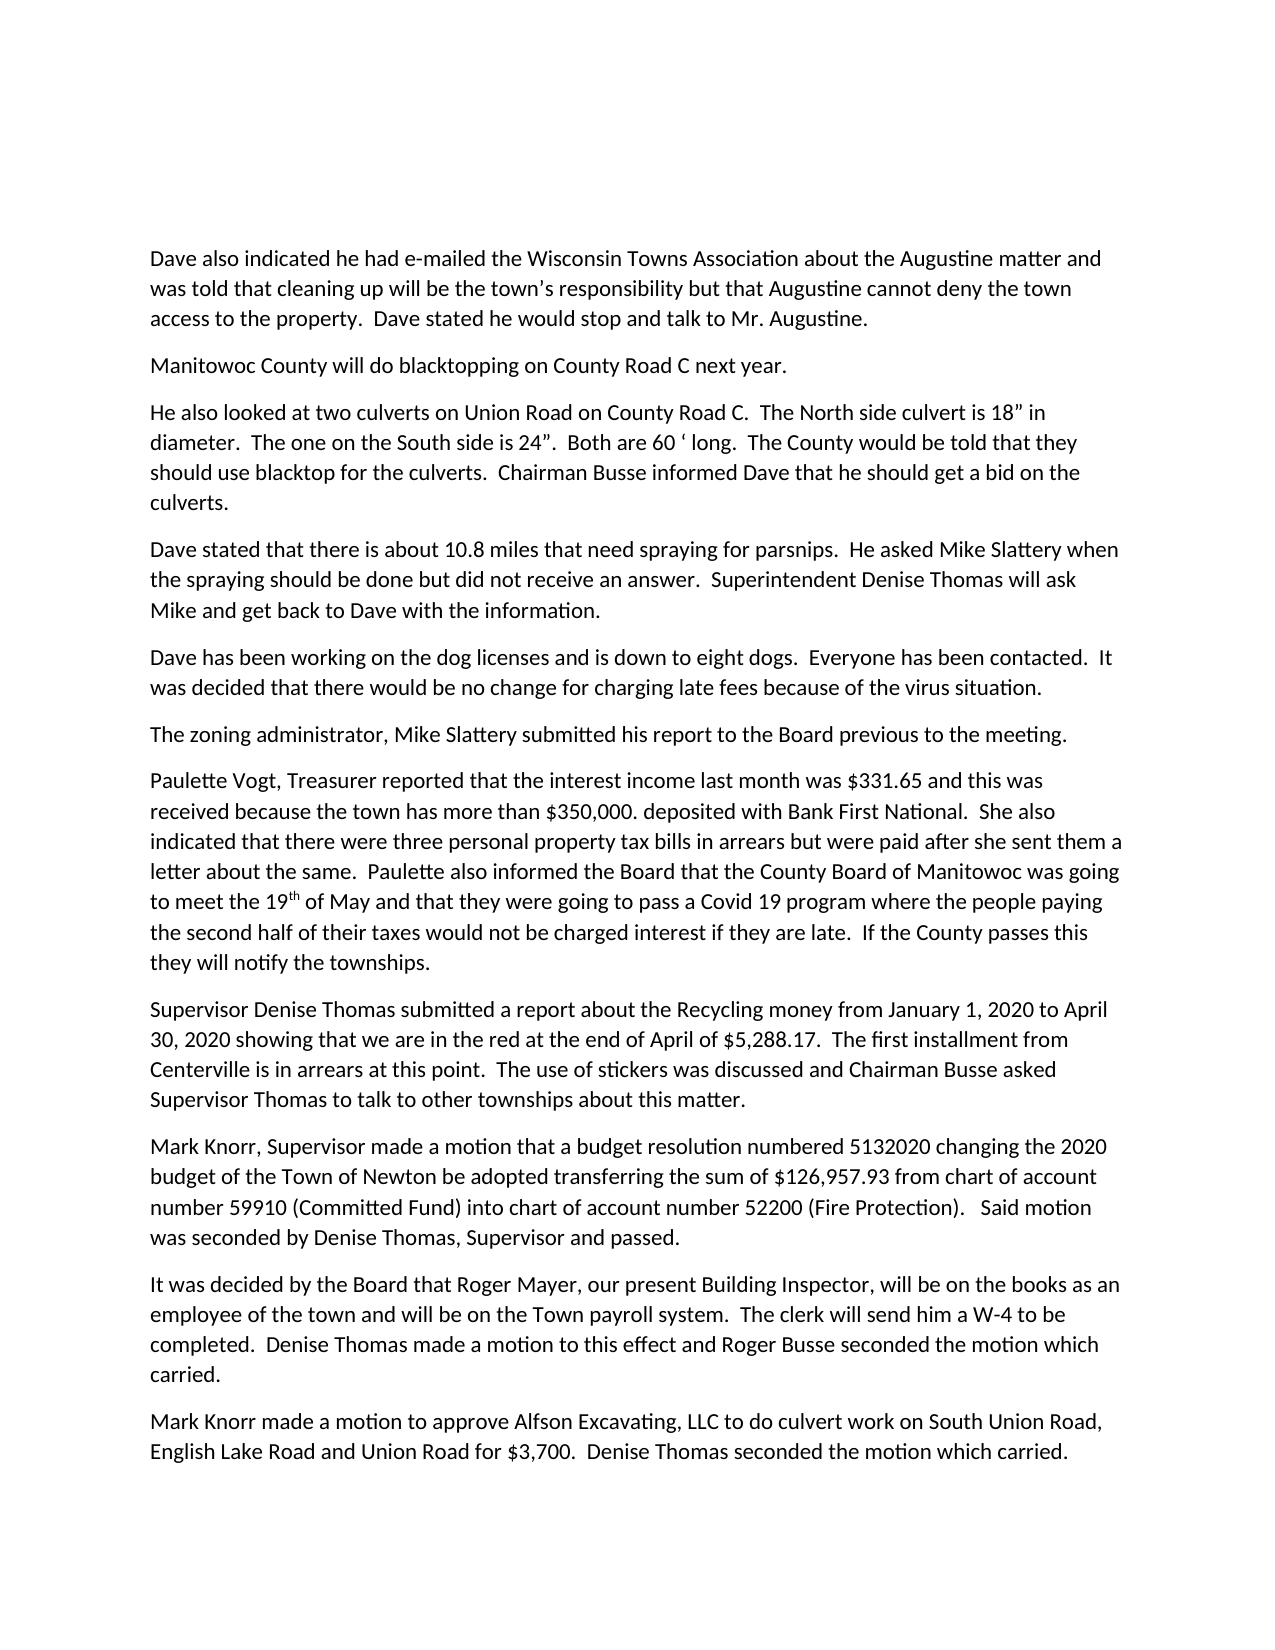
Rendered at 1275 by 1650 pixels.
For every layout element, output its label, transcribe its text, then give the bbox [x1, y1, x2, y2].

text Mark Knorr made a motion to approve Alfson Excavating, LLC to do culvert work on South Union Road, English Lake Road and Union Road for $3,700. Denise Thomas seconded the motion which carried. [150, 1407, 1125, 1466]
text Manitowoc County will do blacktopping on County Road C next year. [150, 351, 1125, 379]
text Supervisor Denise Thomas submitted a report about the Recycling money from January 1, 2020 to April 30, 2020 showing that we are in the red at the end of April of $5,288.17. The first installment from Centerville is in arrears at this point. The use of stickers was discussed and Chairman Busse asked Supervisor Thomas to talk to other townships about this matter. [150, 995, 1125, 1113]
text Dave also indicated he had e-mailed the Wisconsin Towns Association about the Augustine matter and was told that cleaning up will be the town’s responsibility but that Augustine cannot deny the town access to the property. Dave stated he would stop and talk to Mr. Augustine. [150, 244, 1125, 332]
text It was decided by the Board that Roger Mayer, our present Building Inspector, will be on the books as an employee of the town and will be on the Town payroll system. The clerk will send him a W-4 to be completed. Denise Thomas made a motion to this effect and Roger Busse seconded the motion which carried. [150, 1270, 1125, 1388]
text Paulette Vogt, Treasurer reported that the interest income last month was $331.65 and this was received because the town has more than $350,000. deposited with Bank First National. She also indicated that there were three personal property tax bills in arrears but were paid after she sent them a letter about the same. Paulette also informed the Board that the County Board of Manitowoc was going to meet the 19th of May and that they were going to pass a Covid 19 program where the people paying the second half of their taxes would not be charged interest if they are late. If the County passes this they will notify the townships. [150, 767, 1125, 976]
text He also looked at two culverts on Union Road on County Road C. The North side culvert is 18” in diameter. The one on the South side is 24”. Both are 60 ‘ long. The County would be told that they should use blacktop for the culverts. Chairman Busse informed Dave that he should get a bid on the culverts. [150, 398, 1125, 517]
text Dave stated that there is about 10.8 miles that need spraying for parsnips. He asked Mike Slattery when the spraying should be done but did not receive an answer. Superintendent Denise Thomas will ask Mike and get back to Dave with the information. [150, 535, 1125, 624]
text The zoning administrator, Mike Slattery submitted his report to the Board previous to the meeting. [150, 720, 1125, 748]
text Mark Knorr, Supervisor made a motion that a budget resolution numbered 5132020 changing the 2020 budget of the Town of Newton be adopted transferring the sum of $126,957.93 from chart of account number 59910 (Committed Fund) into chart of account number 52200 (Fire Protection). Said motion was seconded by Denise Thomas, Supervisor and passed. [150, 1132, 1125, 1251]
text Dave has been working on the dog licenses and is down to eight dogs. Everyone has been contacted. It was decided that there would be no change for charging late fees because of the virus situation. [150, 643, 1125, 701]
